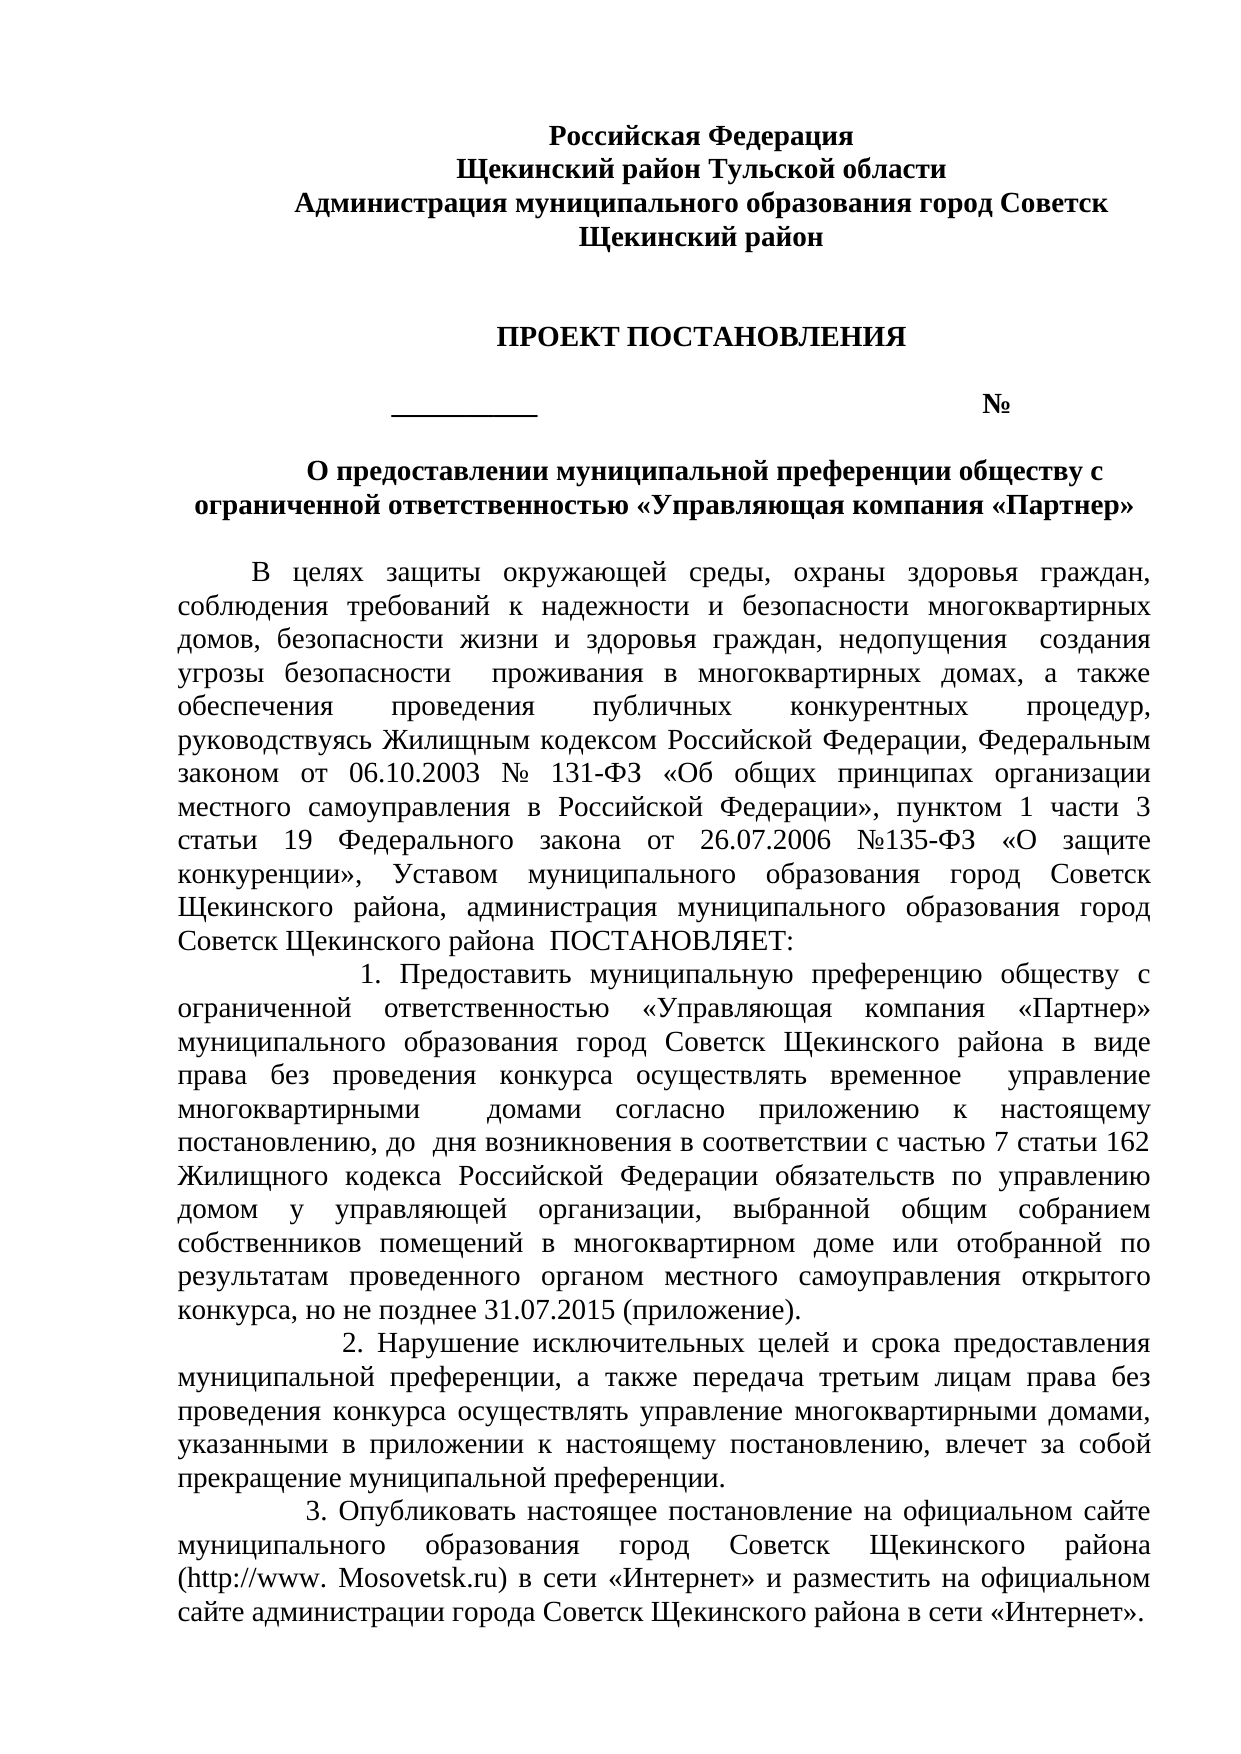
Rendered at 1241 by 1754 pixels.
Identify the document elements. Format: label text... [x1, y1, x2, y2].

text Щекинский район [177, 219, 1152, 252]
text 3. Опубликовать настоящее постановление на официальном сайте муниципального образования город Советск Щекинского района (http://www. Mosovetsk.ru) в сети «Интернет» и разместить на официальном сайте администрации города Советск Щекинского района в сети «Интернет». [177, 1493, 1152, 1627]
text 1. Предоставить муниципальную преференцию обществу с ограниченной ответственностью «Управляющая компания «Партнер» муниципального образования город Советск Щекинского района в виде права без проведения конкурса осуществлять временное управление многоквартирными домами согласно приложению к настоящему постановлению, до дня возникновения в соответствии с частью 7 статьи 162 Жилищного кодекса Российской Федерации обязательств по управлению домом у управляющей организации, выбранной общим собранием собственников помещений в многоквартирном доме или отобранной по результатам проведенного органом местного самоуправления открытого конкурса, но не позднее 31.07.2015 (приложение). [177, 957, 1152, 1326]
text О предоставлении муниципальной преференции обществу с ограниченной ответственностью «Управляющая компания «Партнер» [177, 453, 1152, 521]
text Российская Федерация [177, 118, 1152, 152]
text В целях защиты окружающей среды, охраны здоровья граждан, соблюдения требований к надежности и безопасности многоквартирных домов, безопасности жизни и здоровья граждан, недопущения создания угрозы безопасности проживания в многоквартирных домах, а также обеспечения проведения публичных конкурентных процедур, руководствуясь Жилищным кодексом Российской Федерации, Федеральным законом от 06.10.2003 № 131-ФЗ «Об общих принципах организации местного самоуправления в Российской Федерации», пунктом 1 части 3 статьи 19 Федерального закона от 26.07.2006 №135-ФЗ «О защите конкуренции», Уставом муниципального образования город Советск Щекинского района, администрация муниципального образования город Советск Щекинского района ПОСТАНОВЛЯЕТ: [177, 554, 1152, 957]
text 2. Нарушение исключительных целей и срока предоставления муниципальной преференции, а также передача третьим лицам права без проведения конкурса осуществлять управление многоквартирными домами, указанными в приложении к настоящему постановлению, влечет за собой прекращение муниципальной преференции. [177, 1326, 1152, 1493]
text Администрация муниципального образования город Советск [177, 185, 1152, 219]
text ПРОЕКТ ПОСТАНОВЛЕНИЯ [177, 319, 1152, 353]
text Щекинский район Тульской области [177, 152, 1152, 185]
text __________ № [177, 386, 1152, 420]
